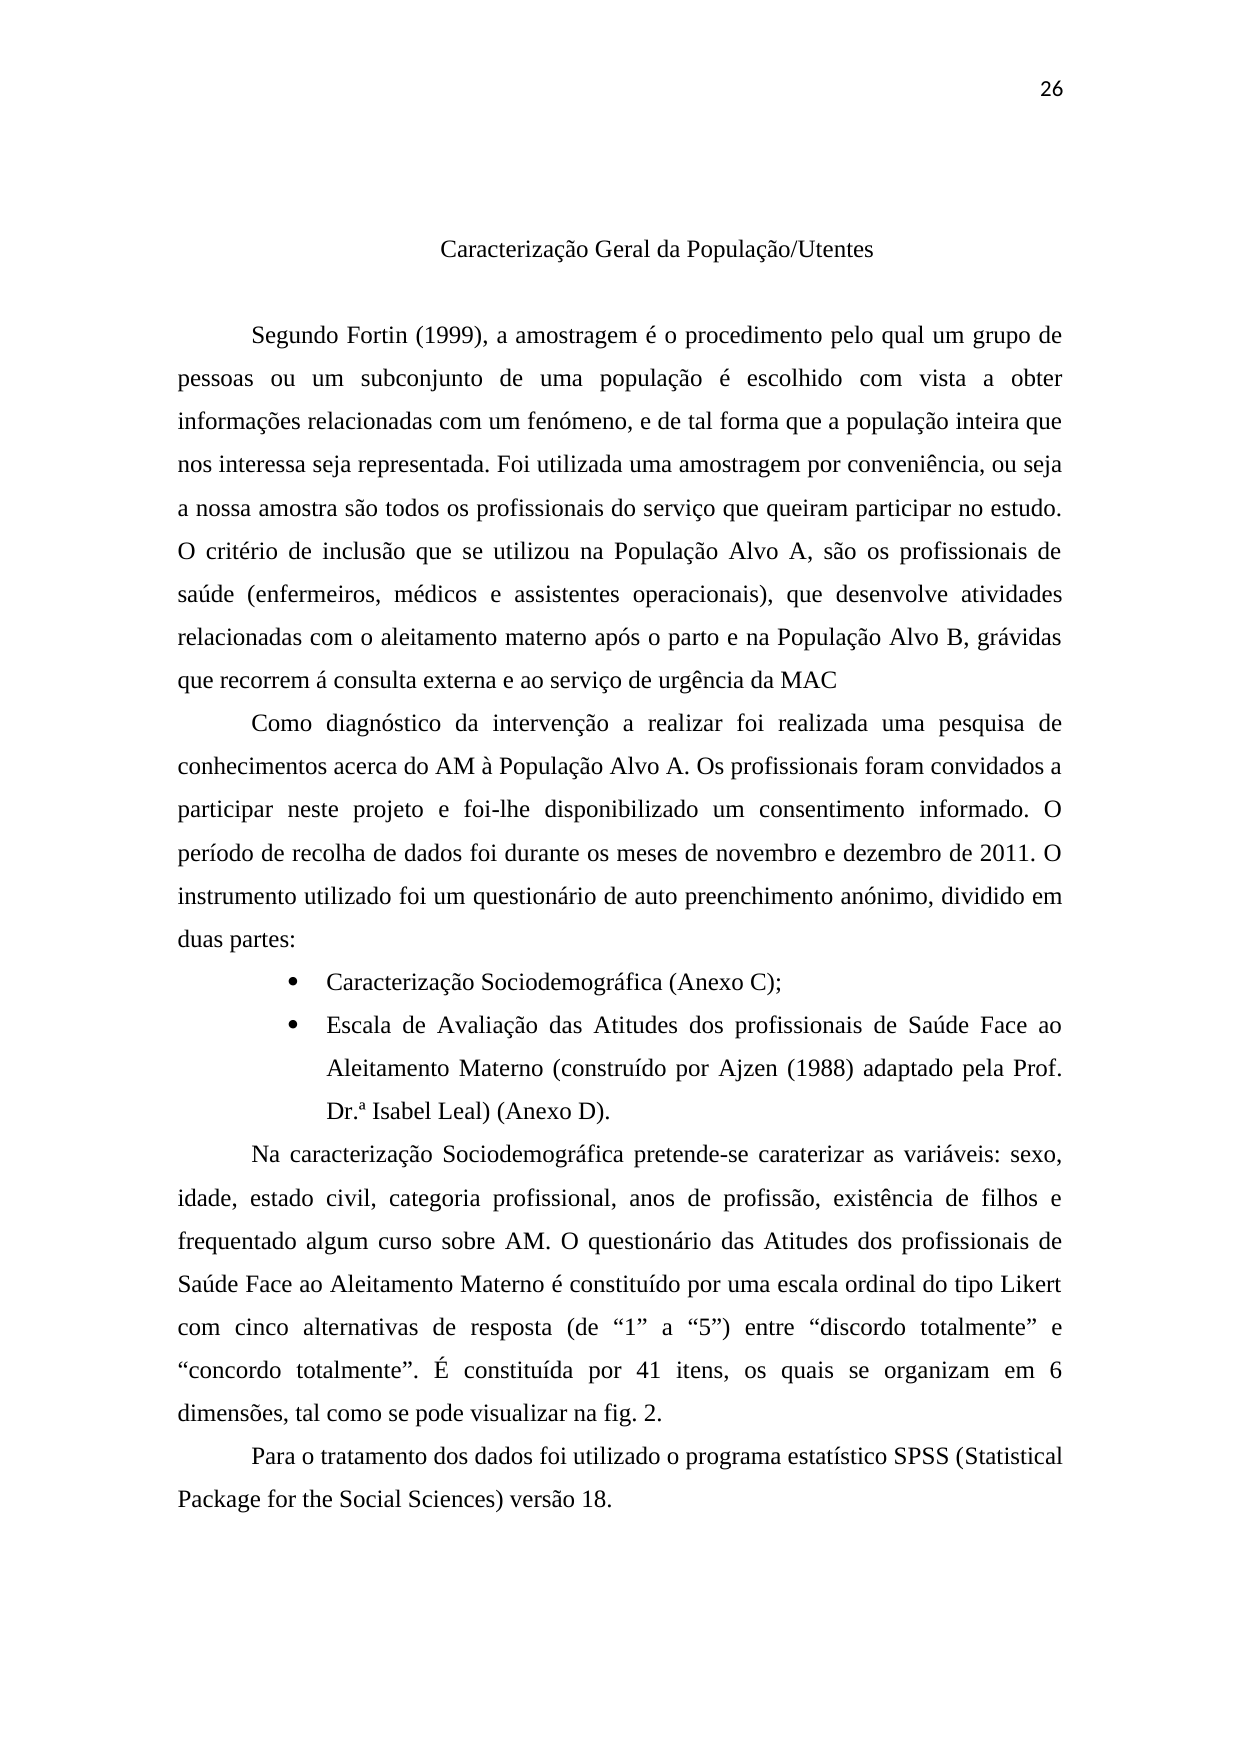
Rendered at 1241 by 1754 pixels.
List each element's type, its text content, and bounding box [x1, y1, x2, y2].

text Caracterização Geral da População/Utentes [177, 234, 1063, 263]
text Na caracterização Sociodemográfica pretende-se caraterizar as variáveis: sexo, idade, estado civil, categoria profissional, anos de profissão, existência de filhos e frequentado algum curso sobre AM. O questionário das Atitudes dos profissionais de Saúde Face ao Aleitamento Materno é constituído por uma escala ordinal do tipo Likert com cinco alternativas de resposta (de “1” a “5”) entre “discordo totalmente” e “concordo totalmente”. É constituída por 41 itens, os quais se organizam em 6 dimensões, tal como se pode visualizar na fig. 2. [177, 1139, 1063, 1427]
text Segundo Fortin (1999), a amostragem é o procedimento pelo qual um grupo de pessoas ou um subconjunto de uma população é escolhido com vista a obter informações relacionadas com um fenómeno, e de tal forma que a população inteira que nos interessa seja representada. Foi utilizada uma amostragem por conveniência, ou seja a nossa amostra são todos os profissionais do serviço que queiram participar no estudo. O critério de inclusão que se utilizou na População Alvo A, são os profissionais de saúde (enfermeiros, médicos e assistentes operacionais), que desenvolve atividades relacionadas com o aleitamento materno após o parto e na População Alvo B, grávidas que recorrem á consulta externa e ao serviço de urgência da MAC [177, 320, 1063, 694]
text Como diagnóstico da intervenção a realizar foi realizada uma pesquisa de conhecimentos acerca do AM à População Alvo A. Os profissionais foram convidados a participar neste projeto e foi-lhe disponibilizado um consentimento informado. O período de recolha de dados foi durante os meses de novembro e dezembro de 2011. O instrumento utilizado foi um questionário de auto preenchimento anónimo, dividido em duas partes: [177, 708, 1063, 953]
list Caracterização Sociodemográfica (Anexo C); [288, 967, 1063, 996]
list Escala de Avaliação das Atitudes dos profissionais de Saúde Face ao Aleitamento Materno (construído por Ajzen (1988) adaptado pela Prof. Dr.ª Isabel Leal) (Anexo D). [288, 1010, 1063, 1125]
text Para o tratamento dos dados foi utilizado o programa estatístico SPSS (Statistical Package for the Social Sciences) versão 18. [177, 1441, 1063, 1513]
